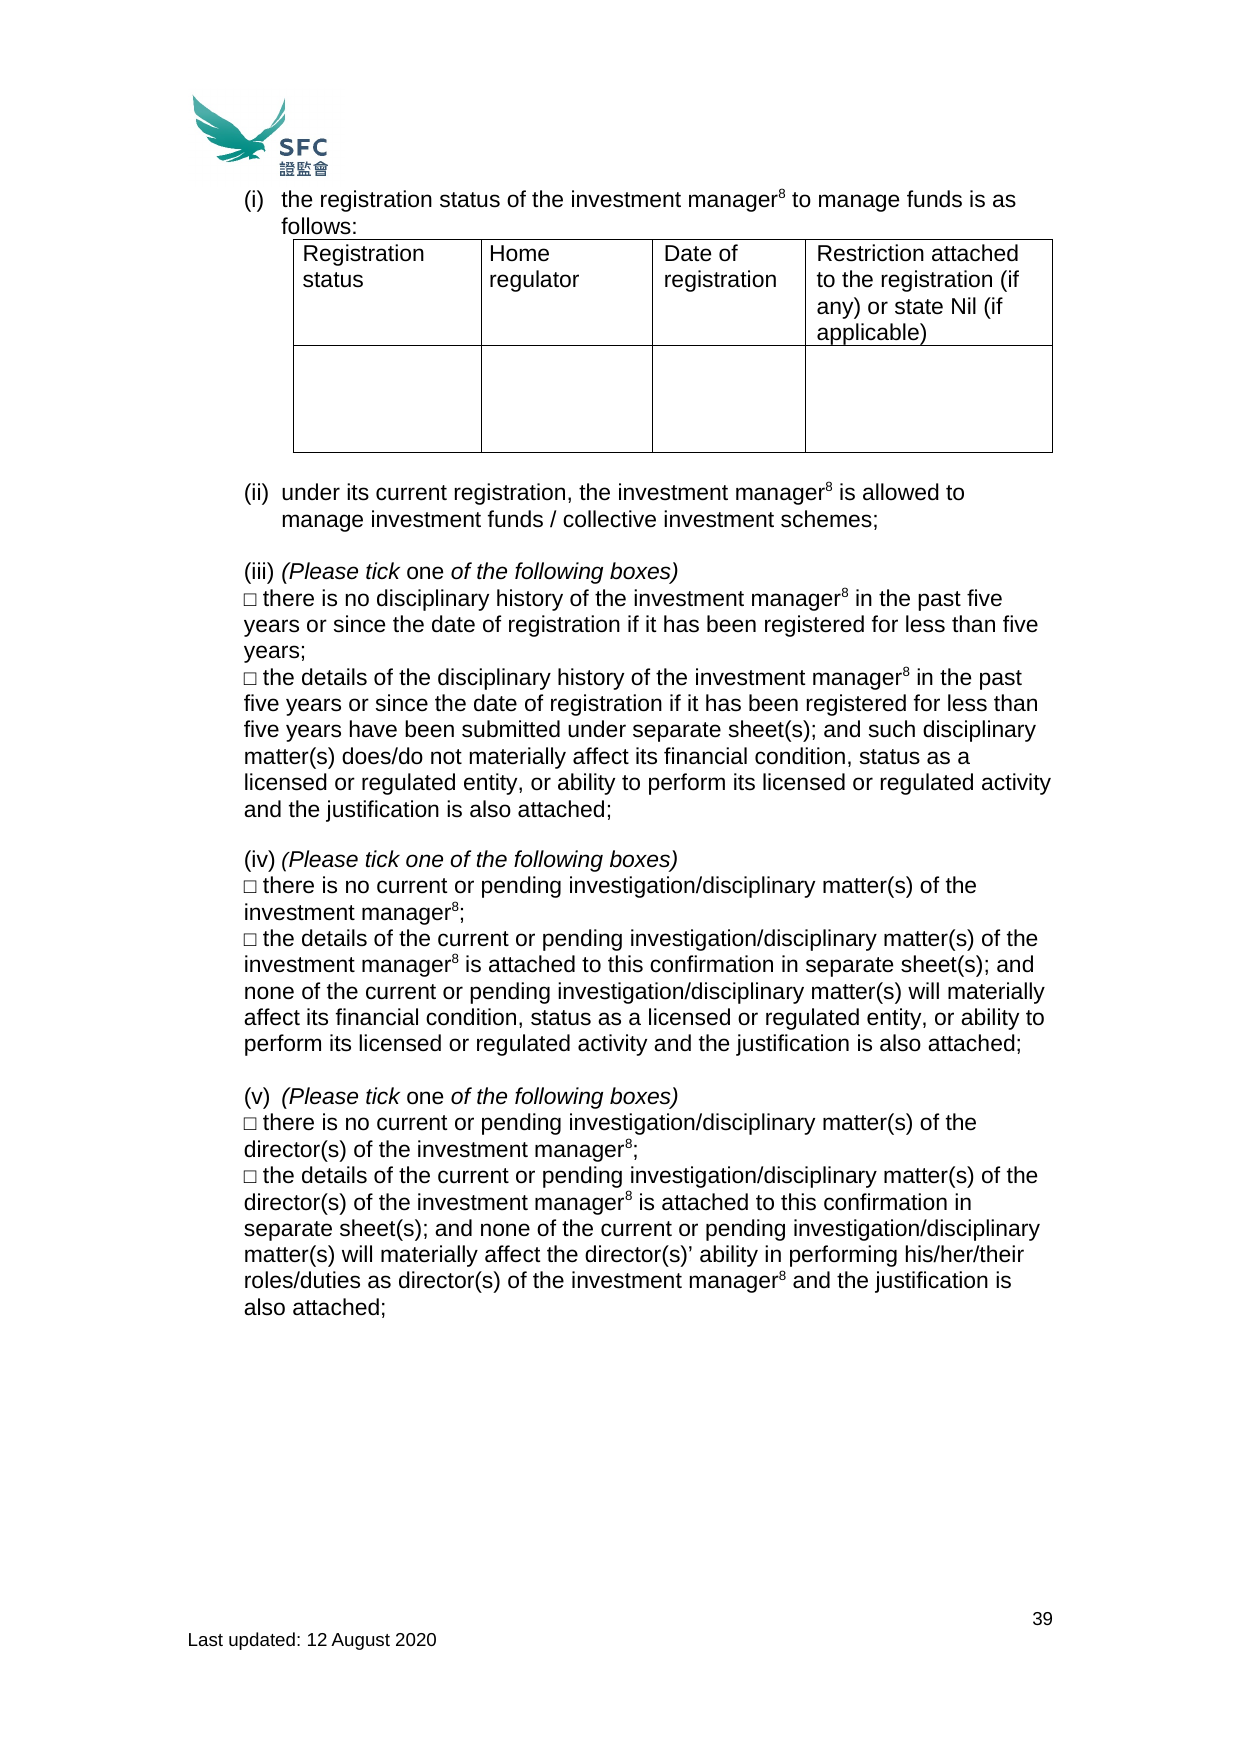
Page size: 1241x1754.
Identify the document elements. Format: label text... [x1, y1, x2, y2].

subtitle under its current registration, the investment manager8 is allowed to manage investment funds / collective investment schemes; [244, 479, 1053, 532]
table_cell [806, 346, 1052, 452]
table_cell [482, 346, 652, 452]
subtitle □ the details of the current or pending investigation/disciplinary matter(s) of the investment manager8 is attached to this confirmation in separate sheet(s); and none of the current or pending investigation/disciplinary matter(s) will materially affect its financial condition, status as a licensed or regulated entity, or ability to perform its licensed or regulated activity and the justification is also attached; [244, 925, 1053, 1057]
subtitle □ there is no current or pending investigation/disciplinary matter(s) of the director(s) of the investment manager8; [244, 1109, 1053, 1162]
subtitle □ there is no current or pending investigation/disciplinary matter(s) of the investment manager8; [244, 872, 1053, 925]
subtitle □ there is no disciplinary history of the investment manager8 in the past five years or since the date of registration if it has been registered for less than five years; [244, 585, 1053, 664]
table_cell [294, 346, 481, 452]
subtitle (Please tick one of the following boxes) [244, 1083, 1053, 1109]
subtitle the registration status of the investment manager8 to manage funds is as follows: [244, 186, 1053, 239]
table_header Registration status [294, 240, 481, 345]
picture [187, 88, 346, 187]
table_header Home regulator [482, 240, 652, 345]
subtitle (Please tick one of the following boxes) [244, 846, 1053, 872]
table_cell [653, 346, 805, 452]
subtitle □ the details of the current or pending investigation/disciplinary matter(s) of the director(s) of the investment manager8 is attached to this confirmation in separate sheet(s); and none of the current or pending investigation/disciplinary matter(s) will materially affect the director(s)’ ability in performing his/her/their roles/duties as director(s) of the investment manager8 and the justification is also attached; [244, 1162, 1053, 1320]
subtitle (Please tick one of the following boxes) [244, 558, 1053, 585]
table_header Date of registration [653, 240, 805, 345]
table_header Restriction attached to the registration (if any) or state Nil (if applicable) [806, 240, 1052, 345]
subtitle □ the details of the disciplinary history of the investment manager8 in the past five years or since the date of registration if it has been registered for less than five years have been submitted under separate sheet(s); and such disciplinary matter(s) does/do not materially affect its financial condition, status as a licensed or regulated entity, or ability to perform its licensed or regulated activity and the justification is also attached; [244, 664, 1053, 822]
